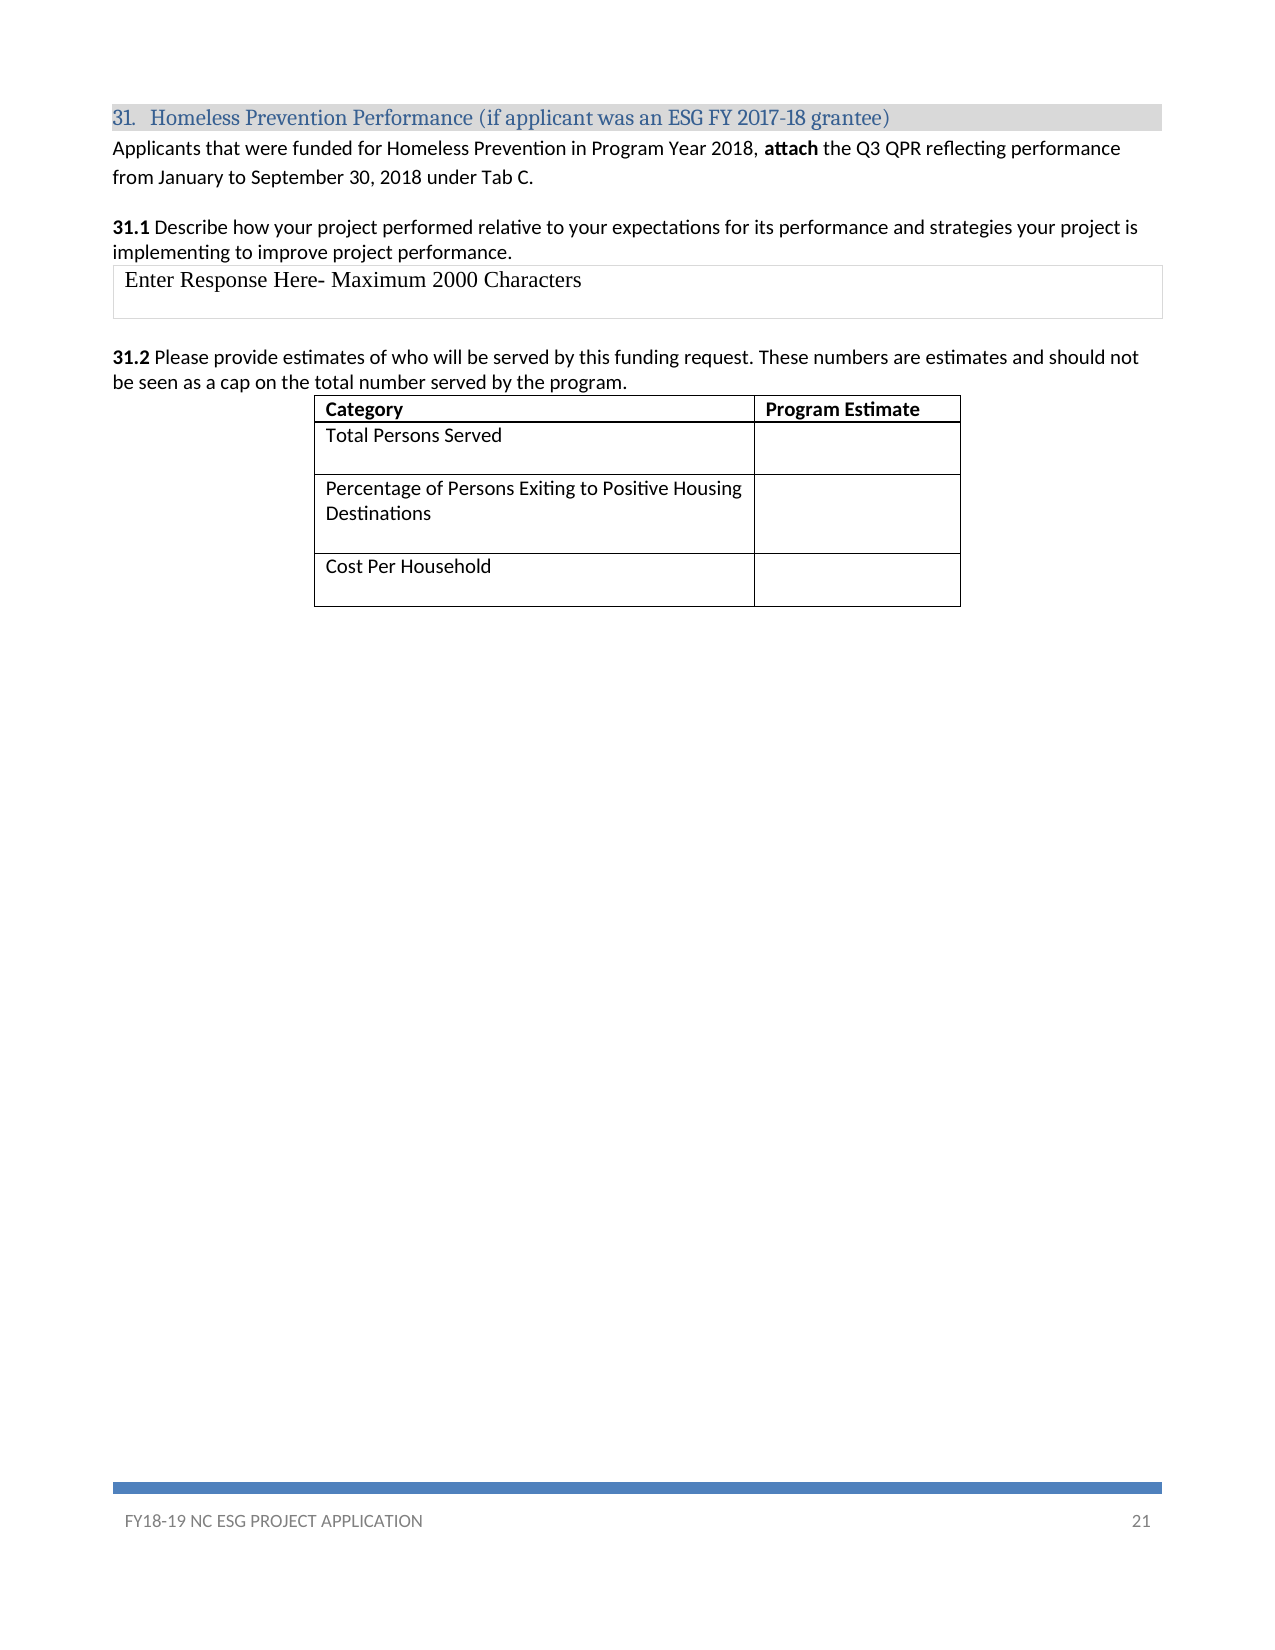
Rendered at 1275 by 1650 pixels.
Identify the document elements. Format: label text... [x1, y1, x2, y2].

table_header Enter Response Here- Maximum 2000 Characters [114, 266, 1162, 318]
table_cell [755, 475, 960, 552]
text 31.1 Describe how your project performed relative to your expectations for its performance and strategies your project is implementing to improve project performance. [112, 214, 1162, 265]
table_cell Percentage of Persons Exiting to Positive Housing Destinations [315, 475, 754, 552]
table_cell Total Persons Served [315, 423, 754, 474]
table_cell Cost Per Household [315, 554, 754, 606]
table_cell [755, 423, 960, 474]
subtitle Homeless Prevention Performance (if applicant was an ESG FY 2017-18 grantee) [112, 104, 1162, 131]
text Applicants that were funded for Homeless Prevention in Program Year 2018, attach the Q3 QPR reflecting performance from January to September 30, 2018 under Tab C. [112, 135, 1162, 189]
text 31.2 Please provide estimates of who will be served by this funding request. These numbers are estimates and should not be seen as a cap on the total number served by the program. [112, 344, 1162, 395]
table_header Category [315, 396, 754, 421]
table_cell [755, 554, 960, 606]
table_header Program Estimate [755, 396, 960, 421]
